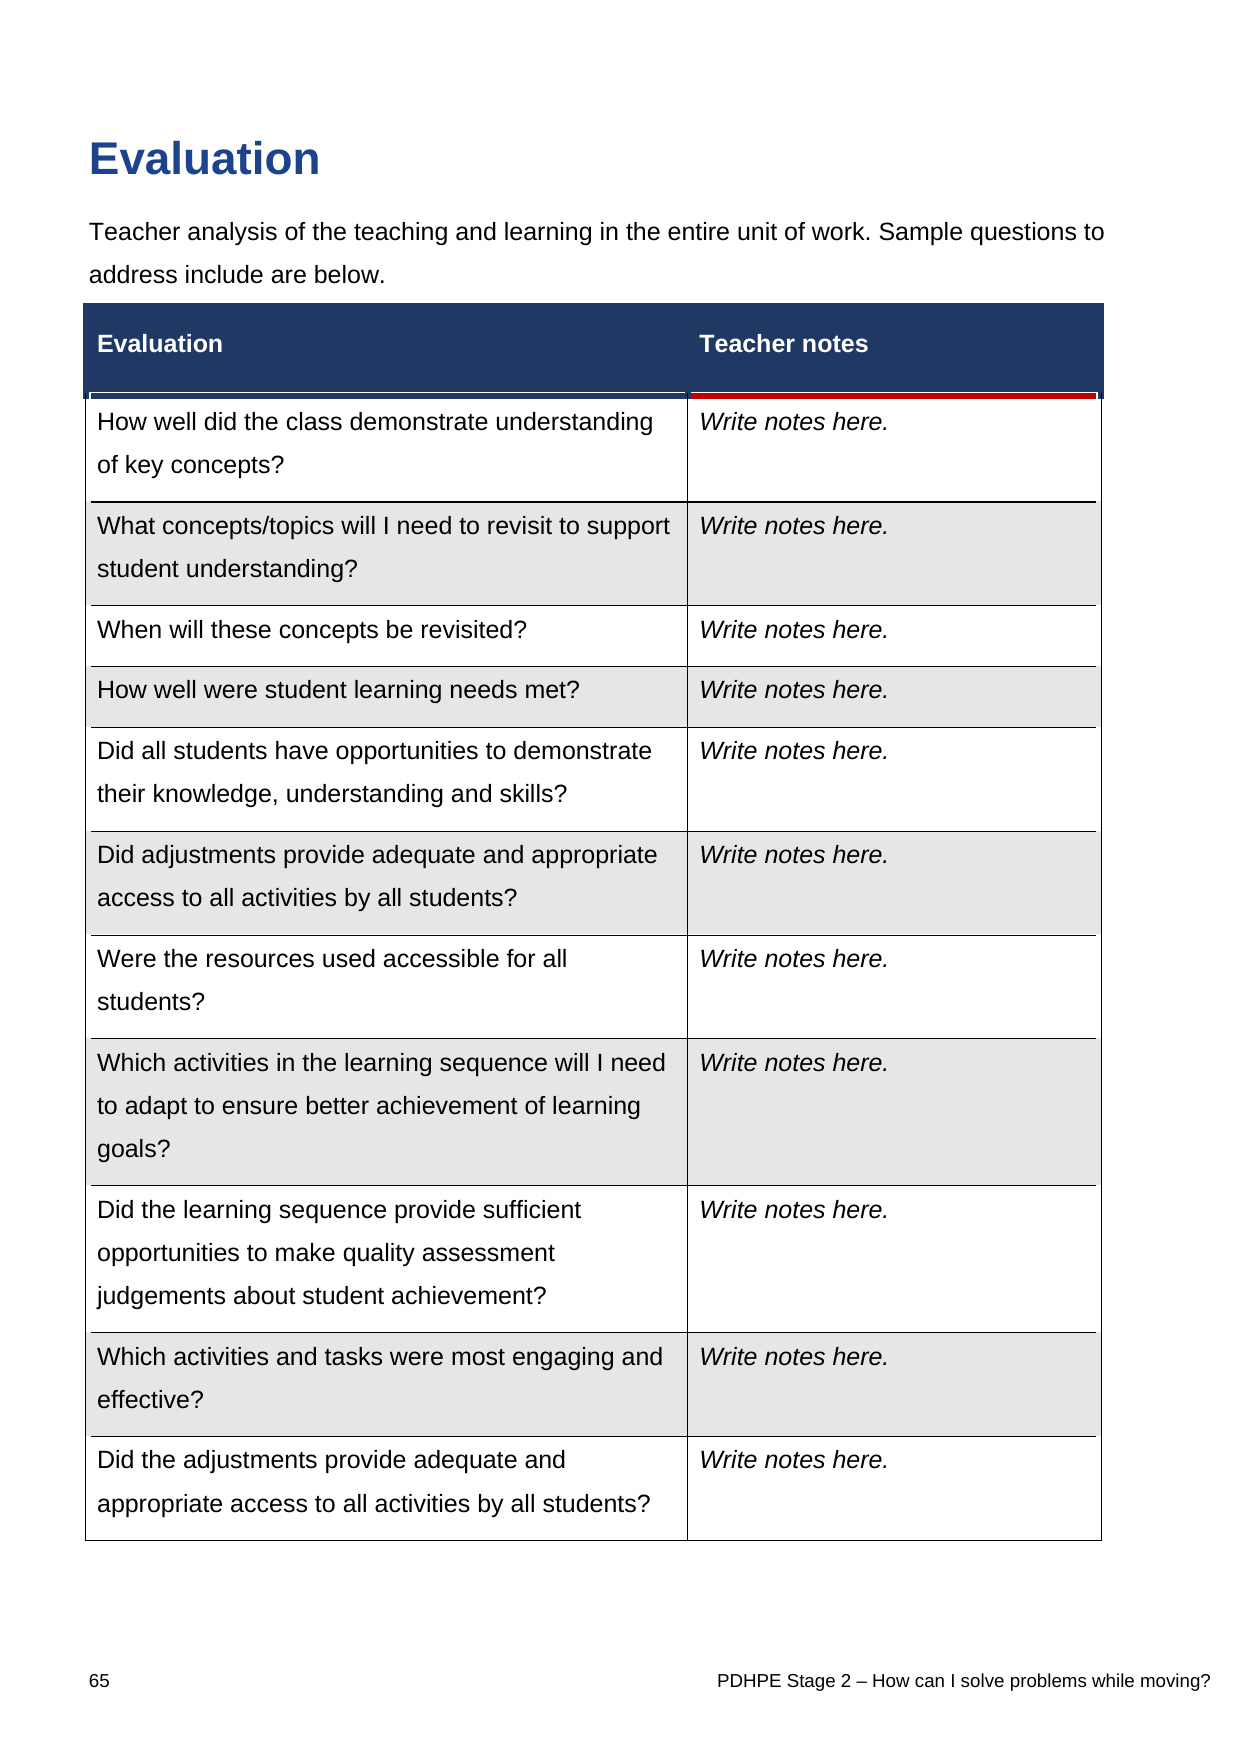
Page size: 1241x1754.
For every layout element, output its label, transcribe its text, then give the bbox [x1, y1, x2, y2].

table_cell Did the learning sequence provide sufficient opportunities to make quality assessment judgements about student achievement? [86, 1185, 687, 1332]
table_cell Did all students have opportunities to demonstrate their knowledge, understanding and skills? [86, 727, 687, 831]
table_cell How well did the class demonstrate understanding of key concepts? [86, 393, 687, 501]
table_cell How well were student learning needs met? [86, 666, 687, 727]
table_cell Did adjustments provide adequate and appropriate access to all activities by all students? [86, 831, 687, 934]
table_cell Write notes here. [688, 1038, 1101, 1185]
table_cell Write notes here. [688, 666, 1101, 727]
table_header Teacher notes [691, 309, 1098, 392]
table_cell Write notes here. [688, 727, 1101, 831]
table_cell Which activities in the learning sequence will I need to adapt to ensure better achievement of learning goals? [86, 1038, 687, 1185]
subtitle Evaluation [89, 131, 1152, 184]
table_cell When will these concepts be revisited? [86, 605, 687, 666]
table_cell What concepts/topics will I need to revisit to support student understanding? [86, 501, 687, 605]
text Teacher analysis of the teaching and learning in the entire unit of work. Sample questions to address include are below. [89, 217, 1152, 289]
table_cell Write notes here. [688, 1185, 1101, 1332]
table_cell Were the resources used accessible for all students? [86, 935, 687, 1038]
table_cell Did the adjustments provide adequate and appropriate access to all activities by all students? [86, 1436, 687, 1540]
table_cell Write notes here. [688, 935, 1101, 1038]
table_cell Write notes here. [688, 605, 1101, 666]
table_cell Write notes here. [688, 501, 1101, 605]
table_cell Which activities and tasks were most engaging and effective? [86, 1332, 687, 1436]
table_header Evaluation [89, 309, 685, 392]
table_cell Write notes here. [688, 1436, 1101, 1540]
table_cell Write notes here. [688, 393, 1101, 501]
table_cell Write notes here. [688, 1332, 1101, 1436]
table_cell Write notes here. [688, 831, 1101, 934]
